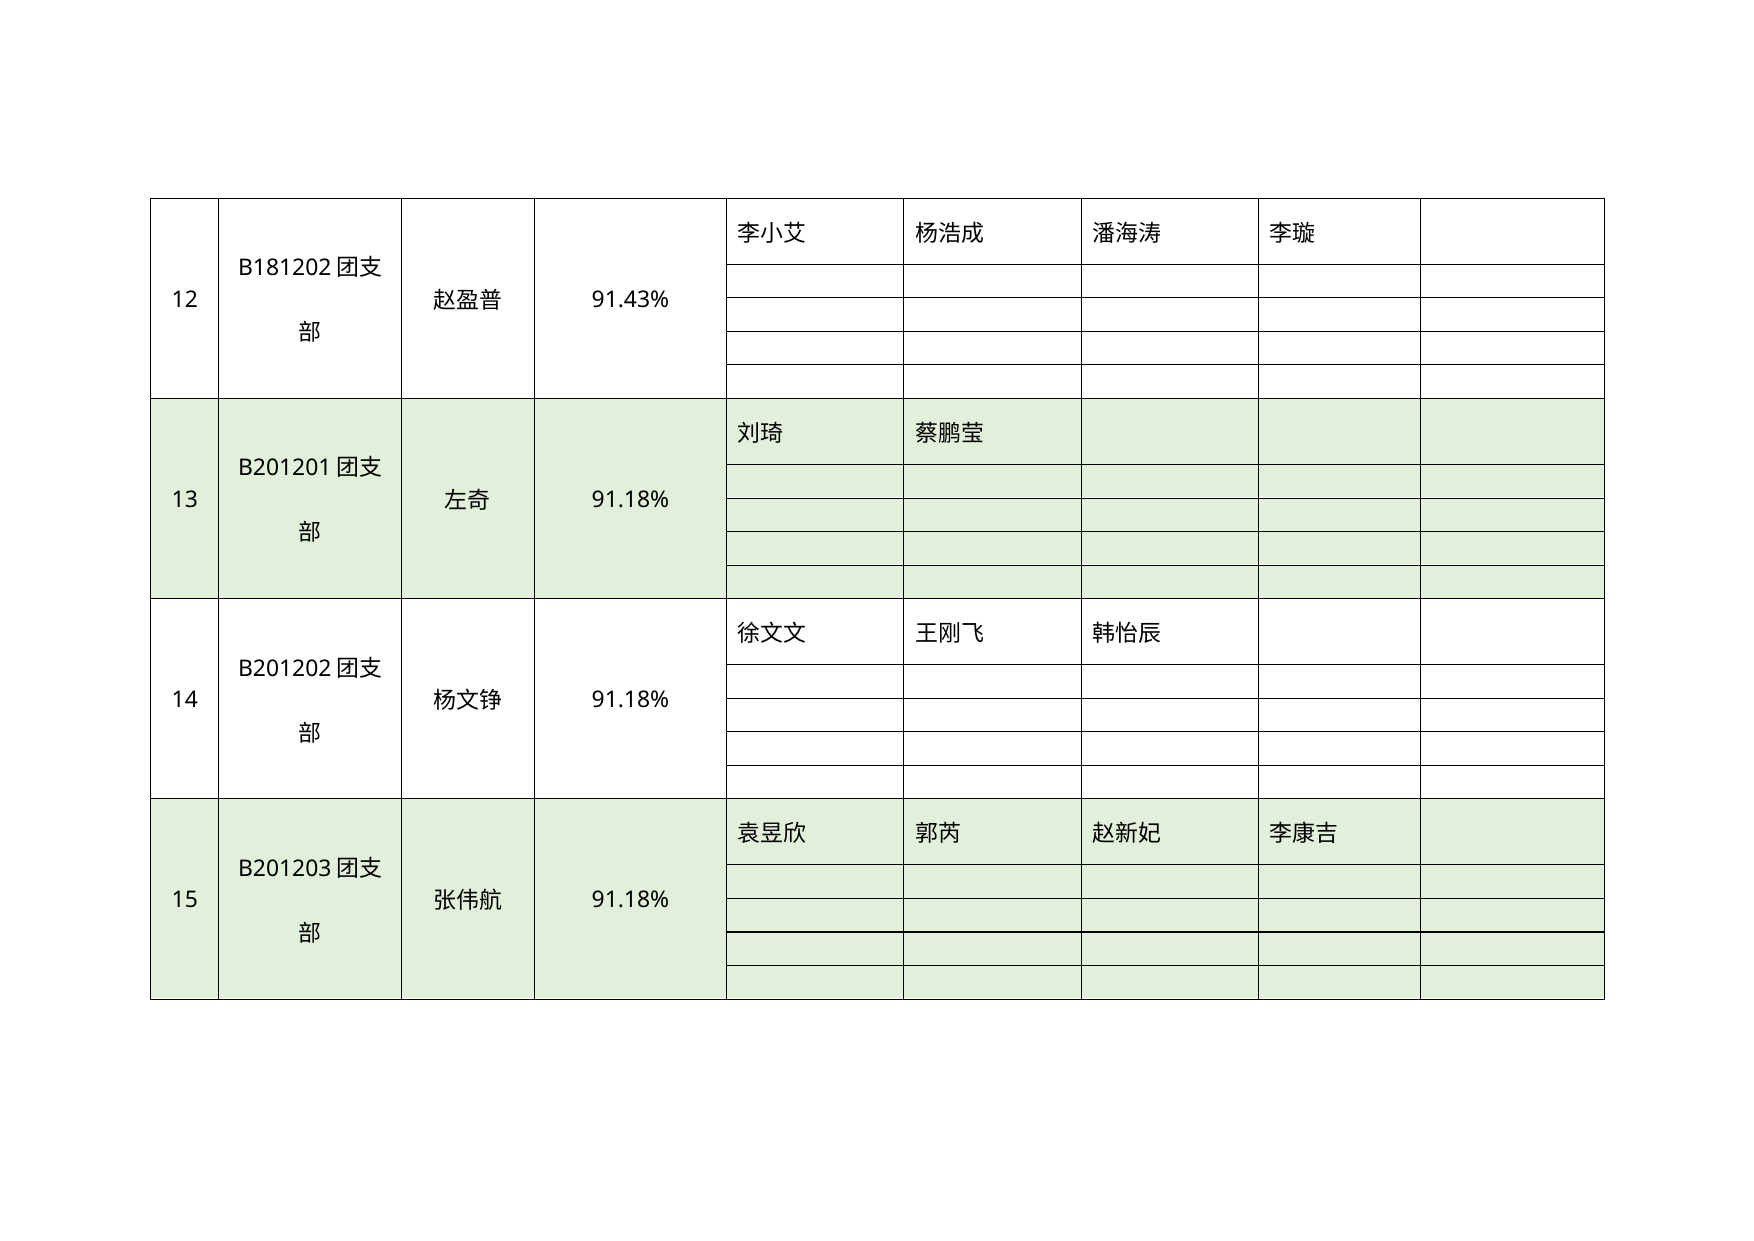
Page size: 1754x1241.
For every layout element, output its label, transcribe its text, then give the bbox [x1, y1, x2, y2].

table_cell [727, 732, 903, 765]
table_cell [1421, 933, 1604, 965]
table_cell B201201团支部 [219, 399, 401, 598]
table_cell 李康吉 [1259, 799, 1420, 864]
table_cell B181202团支部 [219, 199, 401, 398]
table_cell [1421, 665, 1604, 698]
table_cell [904, 865, 1081, 898]
table_cell B201203团支部 [219, 799, 401, 998]
table_cell [1082, 298, 1258, 331]
table_cell [727, 532, 903, 564]
table_cell 赵盈普 [402, 199, 534, 398]
table_cell [1259, 365, 1420, 398]
table_cell [1082, 933, 1258, 965]
table_cell [1259, 499, 1420, 531]
table_cell [904, 966, 1081, 998]
table_cell [904, 933, 1081, 965]
table_cell [727, 933, 903, 965]
table_cell [1259, 298, 1420, 331]
table_cell 韩怡辰 [1082, 599, 1258, 664]
table_cell [904, 665, 1081, 698]
table_cell [727, 265, 903, 297]
table_cell [1421, 799, 1604, 864]
table_cell [1421, 899, 1604, 931]
table_cell [904, 766, 1081, 798]
table_cell [904, 465, 1081, 497]
table_cell [1421, 298, 1604, 331]
table_cell 李璇 [1259, 199, 1420, 264]
table_cell [1421, 766, 1604, 798]
table_cell [727, 499, 903, 531]
table_cell 91.18% [535, 599, 726, 798]
table_cell 杨浩成 [904, 199, 1081, 264]
table_cell [1421, 265, 1604, 297]
table_cell [904, 365, 1081, 398]
table_cell [727, 665, 903, 698]
table_cell [1259, 332, 1420, 364]
table_cell [904, 566, 1081, 598]
table_cell [1421, 732, 1604, 765]
table_cell [1082, 532, 1258, 564]
table_cell [1082, 732, 1258, 765]
table_cell [904, 499, 1081, 531]
table_cell [1082, 766, 1258, 798]
table_cell [1259, 265, 1420, 297]
table_cell 徐文文 [727, 599, 903, 664]
table_cell [1259, 699, 1420, 731]
table_cell [1082, 699, 1258, 731]
table_cell [1421, 566, 1604, 598]
table_cell [904, 332, 1081, 364]
table_cell [1082, 865, 1258, 898]
table_cell [1259, 766, 1420, 798]
table_cell [1421, 865, 1604, 898]
table_cell [727, 465, 903, 497]
table_cell [1082, 499, 1258, 531]
table_cell [1421, 966, 1604, 998]
table_cell [1421, 399, 1604, 464]
table_cell [1082, 566, 1258, 598]
table_cell [1082, 365, 1258, 398]
table_cell [1259, 732, 1420, 765]
table_cell [1082, 465, 1258, 497]
table_cell [1421, 699, 1604, 731]
table_cell [727, 566, 903, 598]
table_cell 12 [151, 199, 218, 398]
table_cell 郭芮 [904, 799, 1081, 864]
table_cell [904, 532, 1081, 564]
table_cell [1082, 966, 1258, 998]
table_cell [727, 865, 903, 898]
table_cell [1421, 365, 1604, 398]
table_cell [904, 699, 1081, 731]
table_cell 91.18% [535, 399, 726, 598]
table_cell B201202团支部 [219, 599, 401, 798]
table_cell 14 [151, 599, 218, 798]
table_cell [727, 766, 903, 798]
table_cell [1259, 465, 1420, 497]
table_cell [1259, 532, 1420, 564]
table_cell [1259, 599, 1420, 664]
table_cell [1082, 265, 1258, 297]
table_cell [1421, 332, 1604, 364]
table_cell [1421, 199, 1604, 264]
table_cell [727, 699, 903, 731]
table_cell [904, 732, 1081, 765]
table_cell 91.18% [535, 799, 726, 998]
table_cell [727, 899, 903, 931]
table_cell [1259, 865, 1420, 898]
table_cell [904, 298, 1081, 331]
table_cell 潘海涛 [1082, 199, 1258, 264]
table_cell [727, 966, 903, 998]
table_cell [1082, 899, 1258, 931]
table_cell [1082, 399, 1258, 464]
table_cell [1259, 899, 1420, 931]
table_cell [1259, 566, 1420, 598]
table_cell [904, 899, 1081, 931]
table_cell 蔡鹏莹 [904, 399, 1081, 464]
table_cell [727, 298, 903, 331]
table_cell [1421, 532, 1604, 564]
table_cell 13 [151, 399, 218, 598]
table_cell 张伟航 [402, 799, 534, 998]
table_cell 左奇 [402, 399, 534, 598]
table_cell [727, 332, 903, 364]
table_cell 李小艾 [727, 199, 903, 264]
table_cell [1082, 665, 1258, 698]
table_cell 91.43% [535, 199, 726, 398]
table_cell [1082, 332, 1258, 364]
table_cell 杨文铮 [402, 599, 534, 798]
table_cell [1259, 966, 1420, 998]
table_cell 刘琦 [727, 399, 903, 464]
table_cell [1421, 499, 1604, 531]
table_cell [1421, 465, 1604, 497]
table_cell [1259, 399, 1420, 464]
table_cell [727, 365, 903, 398]
table_cell [904, 265, 1081, 297]
table_cell [1421, 599, 1604, 664]
table_cell 袁昱欣 [727, 799, 903, 864]
table_cell [1259, 933, 1420, 965]
table_cell 赵新妃 [1082, 799, 1258, 864]
table_cell [1259, 665, 1420, 698]
table_cell 王刚飞 [904, 599, 1081, 664]
table_cell 15 [151, 799, 218, 998]
